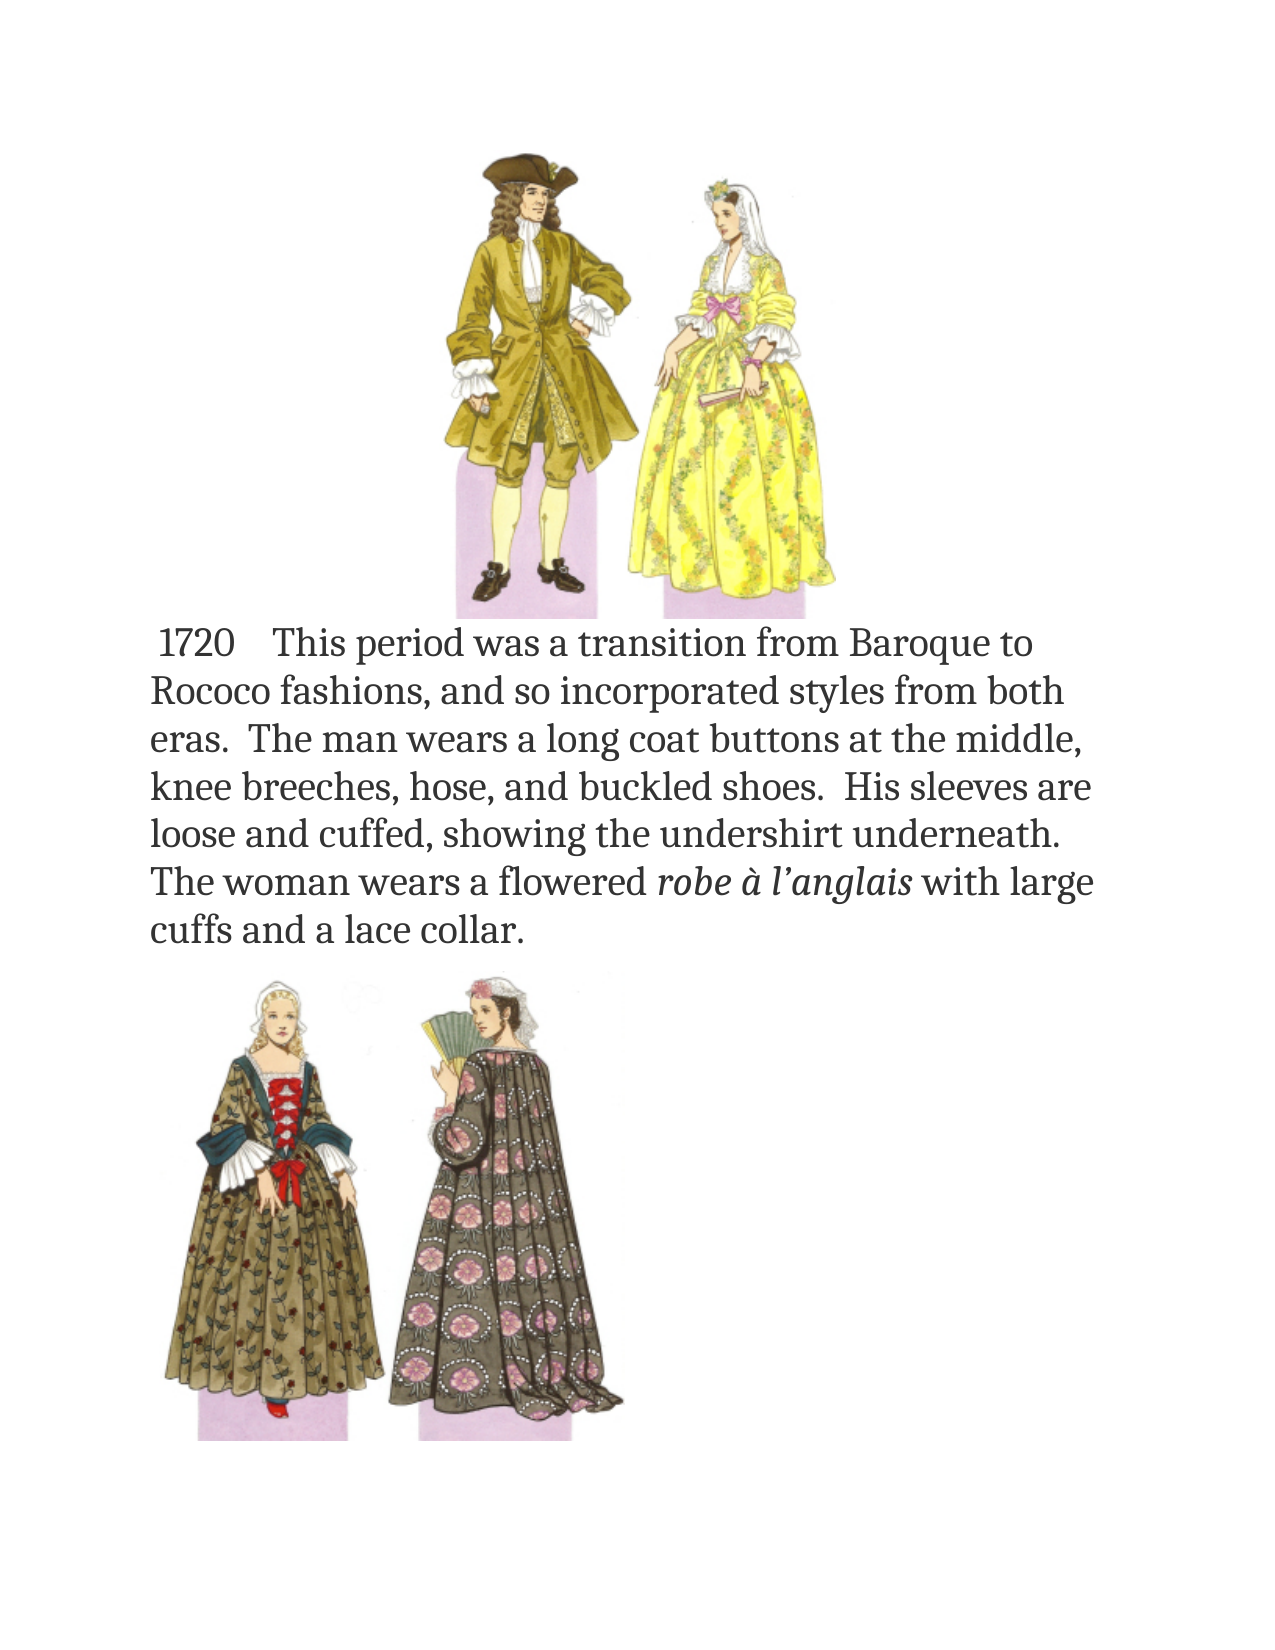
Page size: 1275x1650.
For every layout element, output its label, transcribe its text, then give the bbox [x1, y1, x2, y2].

picture [159, 971, 625, 1441]
picture [439, 150, 836, 619]
text 1720 This period was a transition from Baroque to Rococo fashions, and so incorporated styles from both eras. The man wears a long coat buttons at the middle, knee breeches, hose, and buckled shoes. His sleeves are loose and cuffed, showing the undershirt underneath. The woman wears a flowered robe à l’anglais with large cuffs and a lace collar. [150, 619, 1125, 954]
